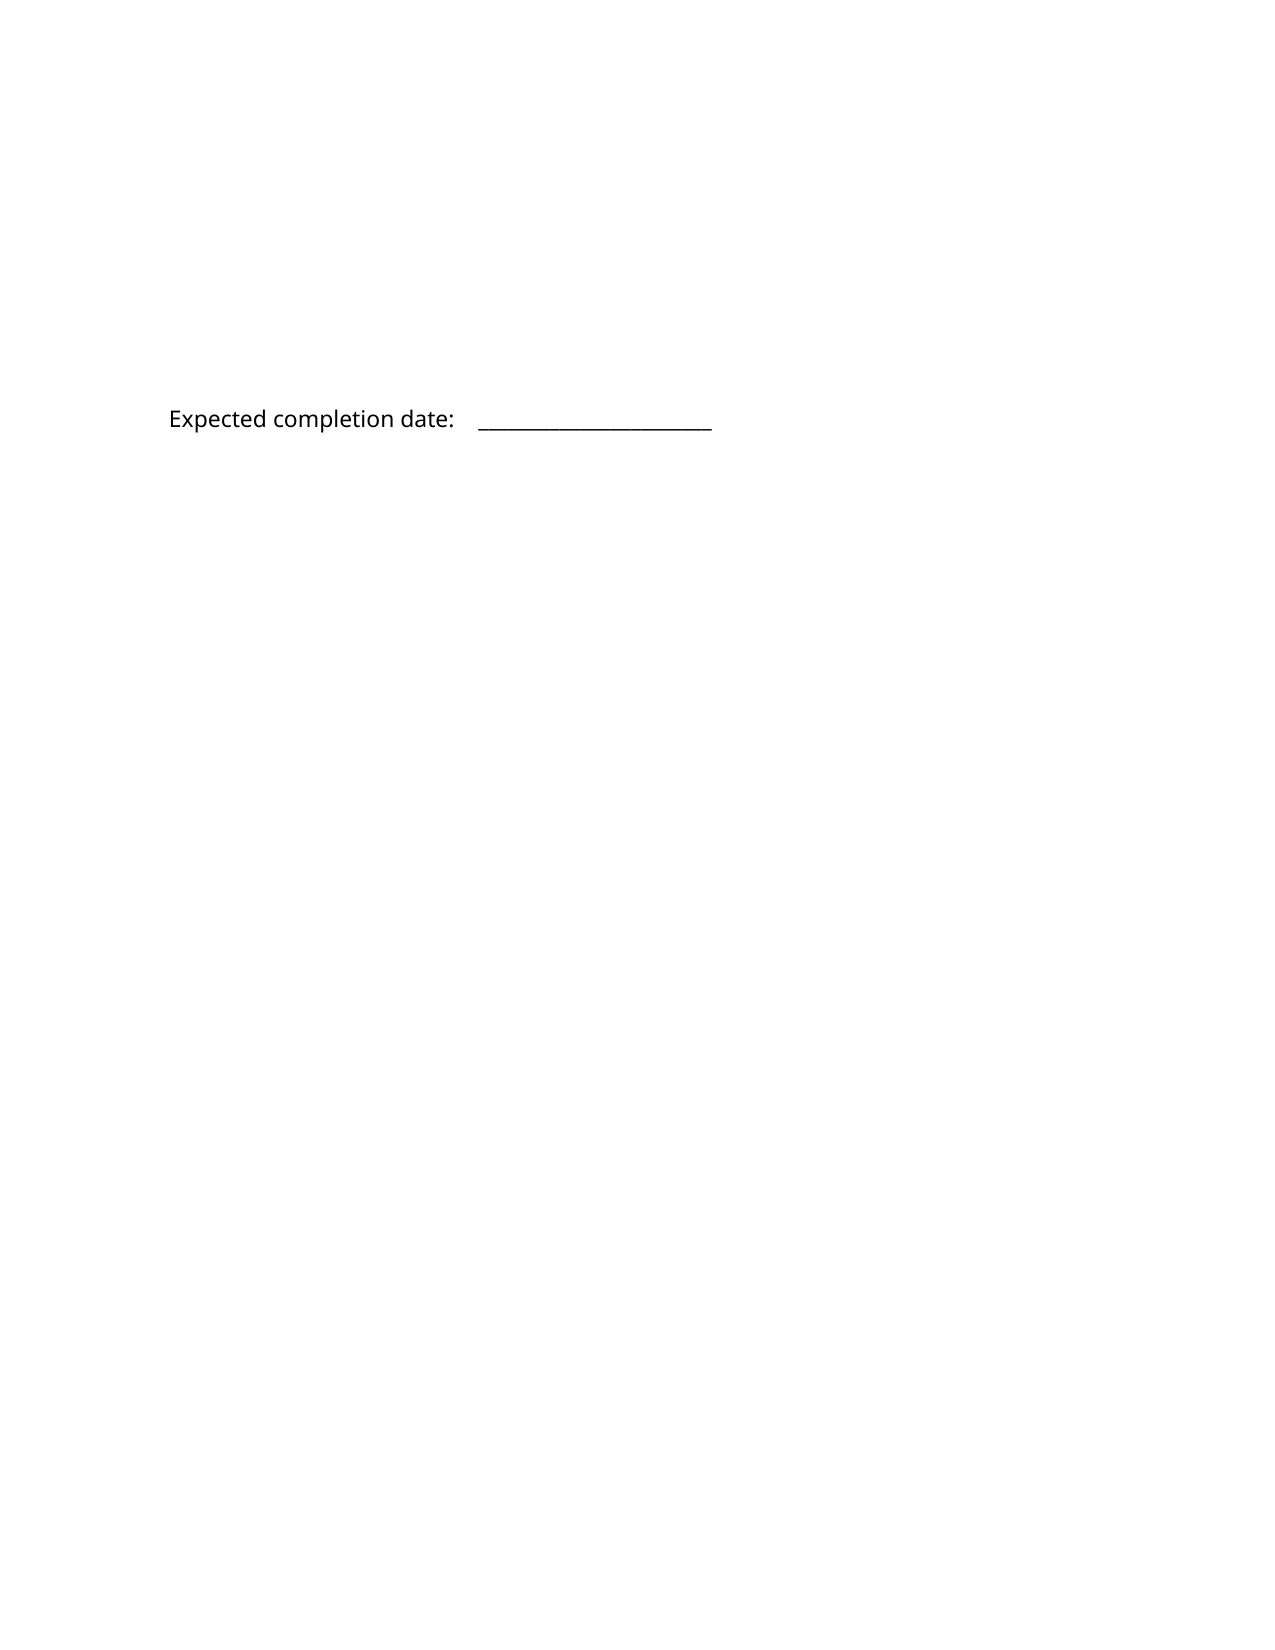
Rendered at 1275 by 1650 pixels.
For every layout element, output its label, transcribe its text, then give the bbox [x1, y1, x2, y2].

text Expected completion date: _______________________ [169, 403, 1125, 434]
